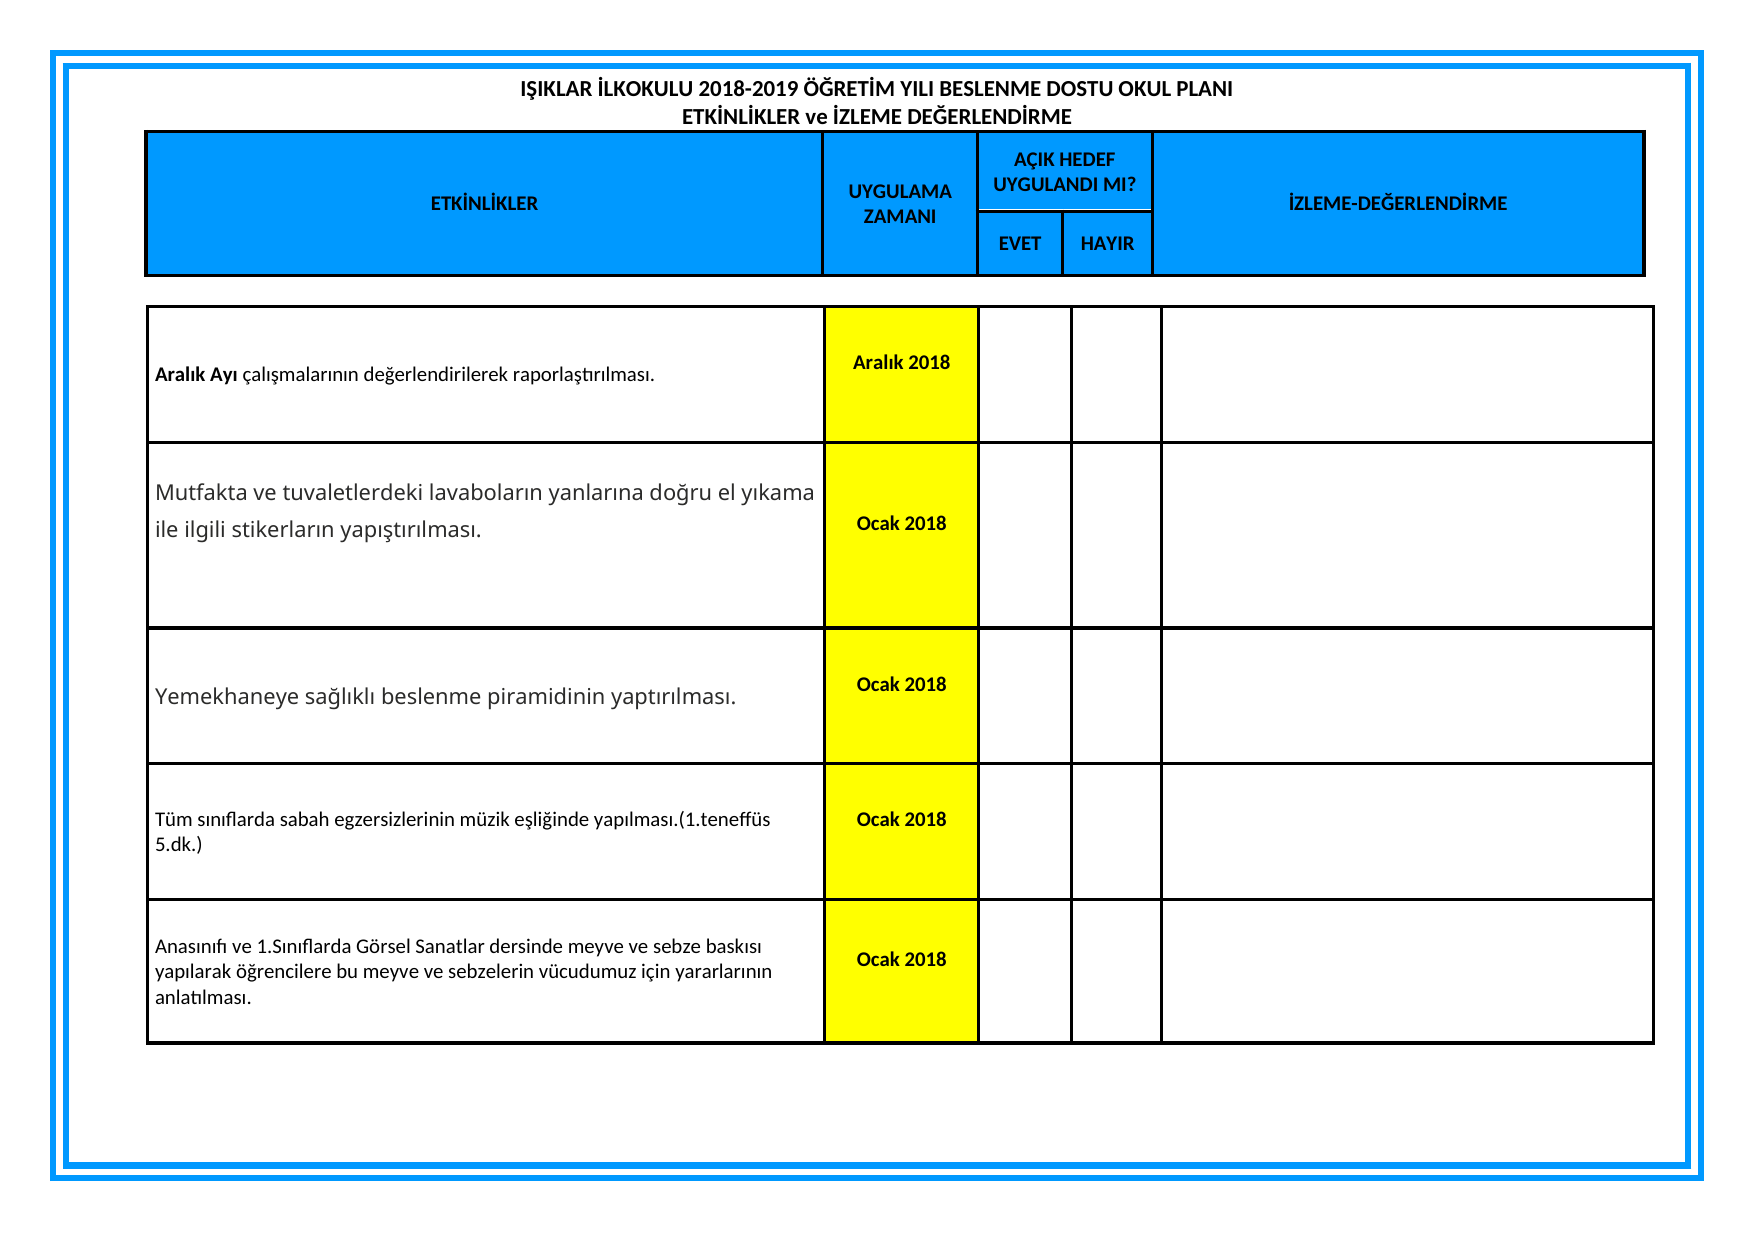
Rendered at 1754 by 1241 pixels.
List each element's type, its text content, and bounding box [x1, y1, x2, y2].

table_cell Ocak 2018 [826, 765, 977, 898]
table_cell [1163, 308, 1652, 441]
table_cell [980, 308, 1070, 441]
table_cell [1073, 765, 1160, 898]
table_cell Anasınıfı ve 1.Sınıflarda Görsel Sanatlar dersinde meyve ve sebze baskısı yapılarak öğrencilere bu meyve ve sebzelerin vücudumuz için yararlarının anlatılması. [149, 901, 823, 1041]
table_cell [1073, 308, 1160, 441]
table_cell Yemekhaneye sağlıklı beslenme piramidinin yaptırılması. [149, 630, 823, 762]
table_cell [980, 444, 1070, 626]
table_cell Aralık Ayı çalışmalarının değerlendirilerek raporlaştırılması. [149, 308, 823, 441]
table_cell Aralık 2018 [826, 308, 977, 441]
table_cell Ocak 2018 [826, 630, 977, 762]
table_cell Ocak 2018 [826, 444, 977, 626]
table_cell [1163, 765, 1652, 898]
table_cell [1073, 444, 1160, 626]
table_cell [1163, 901, 1652, 1041]
table_cell [980, 901, 1070, 1041]
table_cell Mutfakta ve tuvaletlerdeki lavaboların yanlarına doğru el yıkama ile ilgili stikerların yapıştırılması. [149, 444, 823, 626]
table_cell [980, 765, 1070, 898]
table_cell [980, 630, 1070, 762]
table_cell [1073, 630, 1160, 762]
table_cell [1163, 630, 1652, 762]
table_cell [1073, 901, 1160, 1041]
table_cell Ocak 2018 [826, 901, 977, 1041]
table_cell [1163, 444, 1652, 626]
table_cell Tüm sınıflarda sabah egzersizlerinin müzik eşliğinde yapılması.(1.teneffüs 5.dk.) [149, 765, 823, 898]
